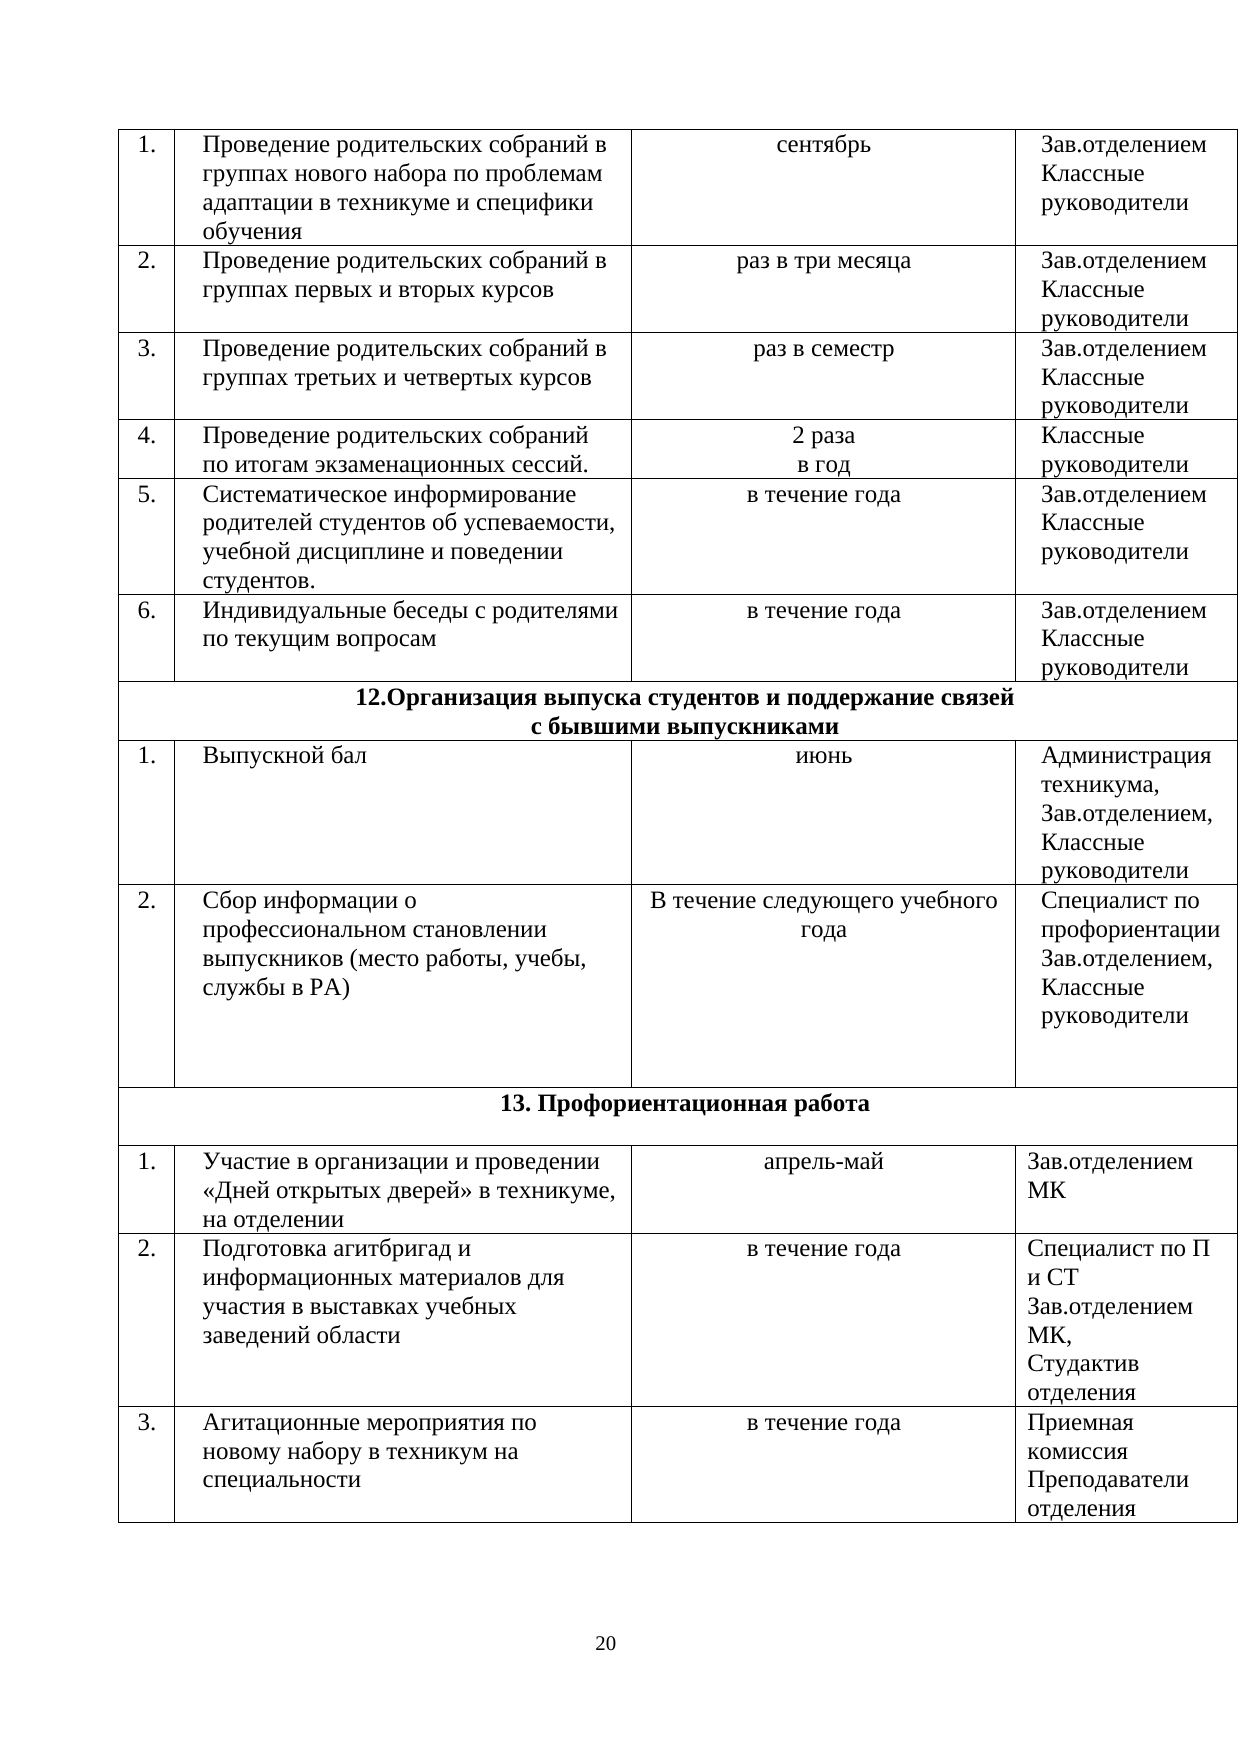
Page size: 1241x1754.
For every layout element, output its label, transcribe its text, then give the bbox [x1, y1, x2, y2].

table_cell В течение следующего учебного года [632, 885, 1015, 1087]
table_cell 2. [119, 885, 174, 1087]
table_cell Участие в организации и проведении «Дней открытых дверей» в техникуме, на отделении [175, 1146, 631, 1232]
table_cell Зав.отделением Классные руководители [1016, 595, 1237, 681]
table_cell 2. [119, 1234, 174, 1406]
table_cell 1. [119, 741, 174, 884]
table_cell Индивидуальные беседы с родителями по текущим вопросам [175, 595, 631, 681]
table_cell Выпускной бал [175, 741, 631, 884]
table_cell Зав.отделением МК [1016, 1146, 1237, 1232]
table_cell Подготовка агитбригад и информационных материалов для участия в выставках учебных заведений области [175, 1234, 631, 1406]
table_cell Зав.отделением Классные руководители [1016, 333, 1237, 419]
table_cell 3. [119, 333, 174, 419]
table_cell 2. [119, 246, 174, 332]
table_cell Агитационные мероприятия по новому набору в техникум на специальности [175, 1407, 631, 1522]
table_cell Проведение родительских собраний в группах нового набора по проблемам адаптации в техникуме и специфики обучения [175, 130, 631, 244]
table_cell 13. Профориентационная работа [119, 1088, 1237, 1145]
table_cell раз в три месяца [632, 246, 1015, 332]
table_cell в течение года [632, 595, 1015, 681]
table_cell Классные руководители [1016, 420, 1237, 478]
table_cell Зав.отделением Классные руководители [1016, 479, 1237, 594]
table_cell июнь [632, 741, 1015, 884]
table_cell раз в семестр [632, 333, 1015, 419]
table_cell Приемная комиссия Преподаватели отделения [1016, 1407, 1237, 1522]
table_cell 12.Организация выпуска студентов и поддержание связей с бывшими выпускниками [119, 682, 1237, 739]
table_cell Администрация техникума, Зав.отделением, Классные руководители [1016, 741, 1237, 884]
table_cell в течение года [632, 479, 1015, 594]
table_cell Зав.отделением Классные руководители [1016, 130, 1237, 244]
table_cell сентябрь [632, 130, 1015, 244]
table_cell Специалист по П и СТ Зав.отделением МК, Студактив отделения [1016, 1234, 1237, 1406]
table_cell 3. [119, 1407, 174, 1522]
table_cell 5. [119, 479, 174, 594]
table_cell Зав.отделением Классные руководители [1016, 246, 1237, 332]
table_cell апрель-май [632, 1146, 1015, 1232]
table_cell Систематическое информирование родителей студентов об успеваемости, учебной дисциплине и поведении студентов. [175, 479, 631, 594]
table_cell в течение года [632, 1407, 1015, 1522]
table_cell Сбор информации о профессиональном становлении выпускников (место работы, учебы, службы в РА) [175, 885, 631, 1087]
table_cell в течение года [632, 1234, 1015, 1406]
table_cell Проведение родительских собраний по итогам экзаменационных сессий. [175, 420, 631, 478]
table_cell Проведение родительских собраний в группах третьих и четвертых курсов [175, 333, 631, 419]
table_cell 1. [119, 1146, 174, 1232]
table_cell 6. [119, 595, 174, 681]
table_cell 2 раза в год [632, 420, 1015, 478]
table_cell Проведение родительских собраний в группах первых и вторых курсов [175, 246, 631, 332]
table_cell 4. [119, 420, 174, 478]
table_cell Специалист по профориентации Зав.отделением, Классные руководители [1016, 885, 1237, 1087]
table_cell 1. [119, 130, 174, 244]
